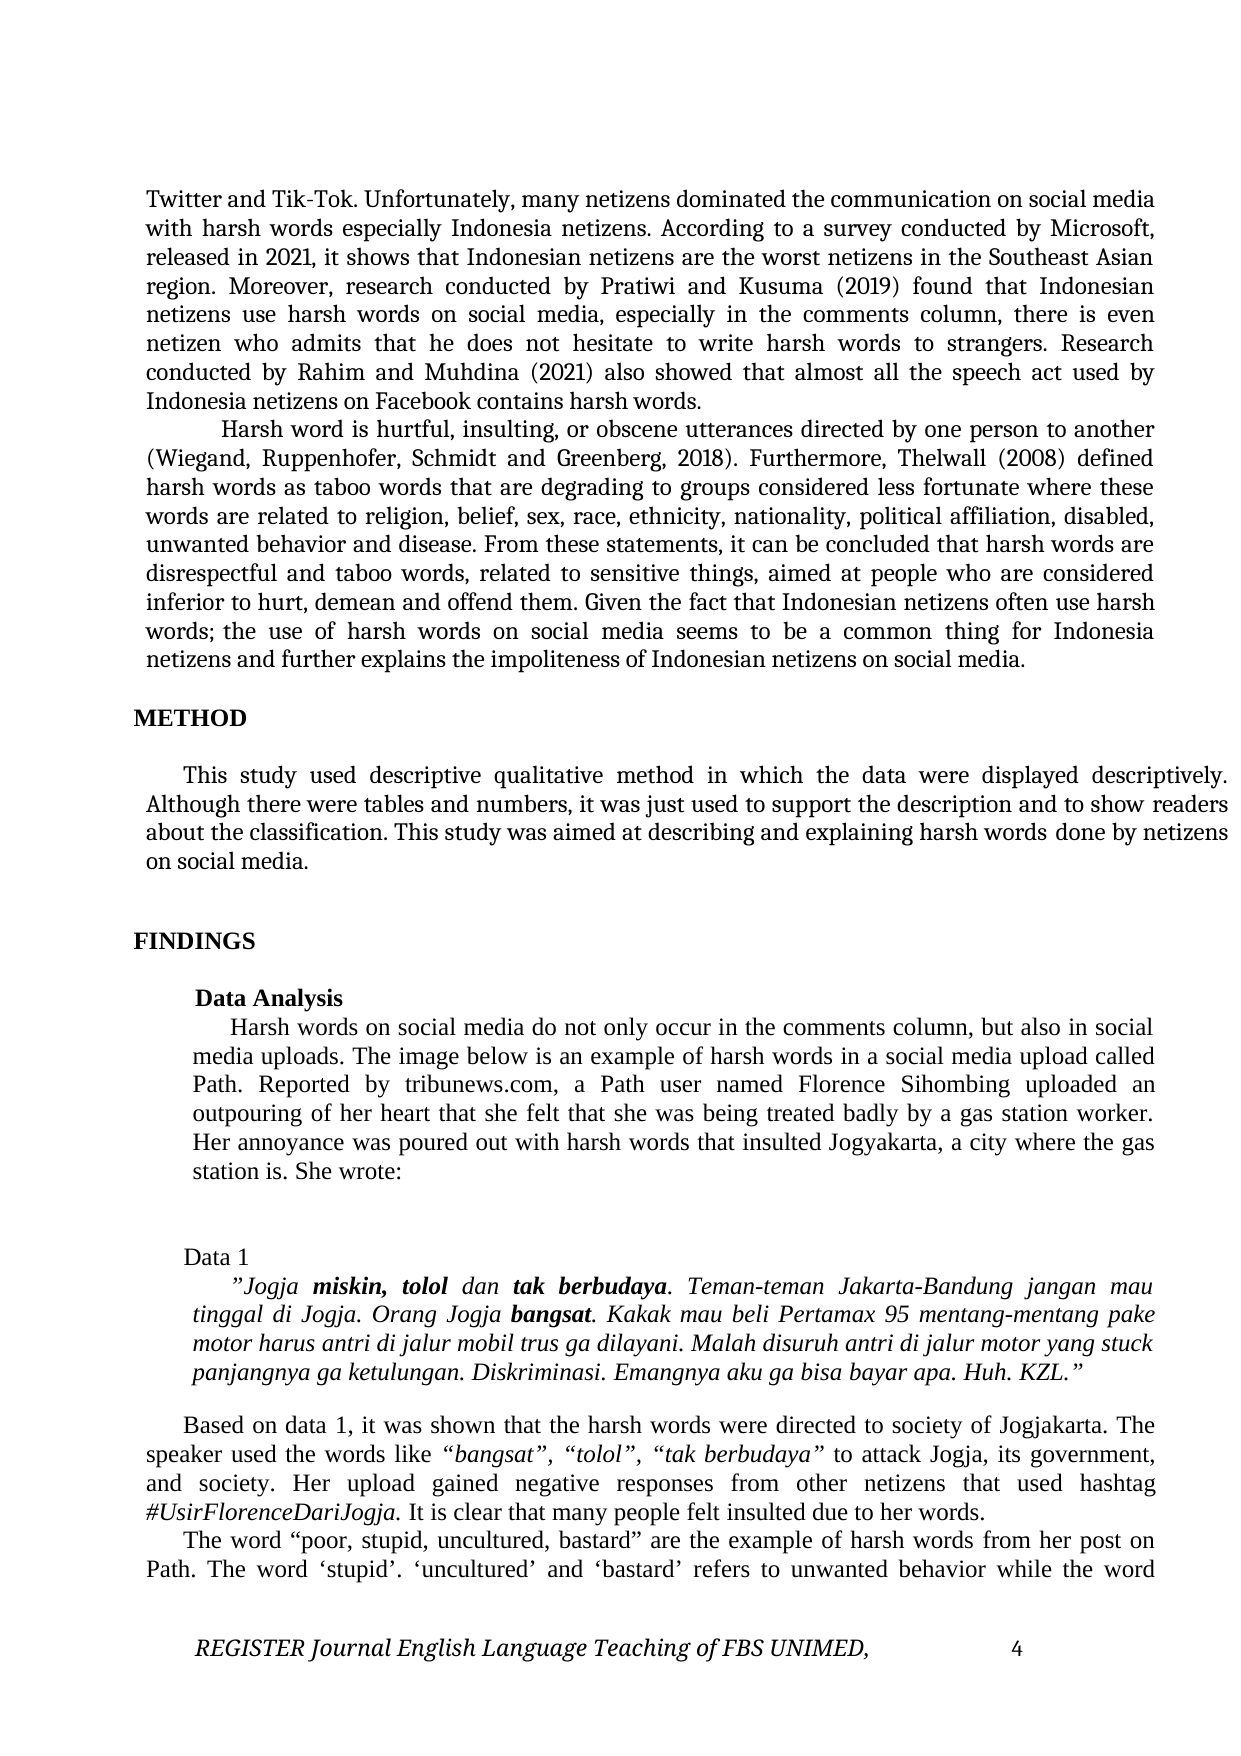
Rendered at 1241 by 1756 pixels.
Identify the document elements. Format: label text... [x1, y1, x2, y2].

text Harsh words on social media do not only occur in the comments column, but also in social media uploads. The image below is an example of harsh words in a social media upload called Path. Reported by tribunews.com, a Path user named Florence Sihombing uploaded an outpouring of her heart that she felt that she was being treated badly by a gas station worker. Her annoyance was poured out with harsh words that insulted Jogyakarta, a city where the gas station is. She wrote: [192, 1012, 1156, 1184]
text Based on data 1, it was shown that the harsh words were directed to society of Jogjakarta. The speaker used the words like “bangsat”, “tolol”, “tak berbudaya” to attack Jogja, its government, and society. Her upload gained negative responses from other netizens that used hashtag #UsirFlorenceDariJogja. It is clear that many people felt insulted due to her words. [146, 1410, 1156, 1525]
text ”Jogja miskin, tolol dan tak berbudaya. Teman-teman Jakarta-Bandung jangan mau tinggal di Jogja. Orang Jogja bangsat. Kakak mau beli Pertamax 95 mentang-mentang pake motor harus antri di jalur mobil trus ga dilayani. Malah disuruh antri di jalur motor yang stuck panjangnya ga ketulungan. Diskriminasi. Emangnya aku ga bisa bayar apa. Huh. KZL.” [192, 1271, 1156, 1386]
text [146, 1525, 1156, 1583]
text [146, 185, 1156, 415]
text Data 1 [183, 1242, 1156, 1271]
text This study used descriptive qualitative method in which the data were displayed descriptively. Although there were tables and numbers, it was just used to support the description and to show readers about the classification. This study was aimed at describing and explaining harsh words done by netizens on social media. [146, 761, 1228, 876]
text Harsh word is hurtful, insulting, or obscene utterances directed by one person to another (Wiegand, Ruppenhofer, Schmidt and Greenberg, 2018). Furthermore, Thelwall (2008) defined harsh words as taboo words that are degrading to groups considered less fortunate where these words are related to religion, belief, sex, race, ethnicity, nationality, political affiliation, disabled, unwanted behavior and disease. From these statements, it can be concluded that harsh words are disrespectful and taboo words, related to sensitive things, aimed at people who are considered inferior to hurt, demean and offend them. Given the fact that Indonesian netizens often use harsh words; the use of harsh words on social media seems to be a common thing for Indonesia netizens and further explains the impoliteness of Indonesian netizens on social media. [146, 415, 1156, 674]
subtitle FINDINGS [133, 926, 1048, 954]
text Data Analysis [195, 983, 1156, 1012]
subtitle METHOD [133, 703, 1240, 732]
